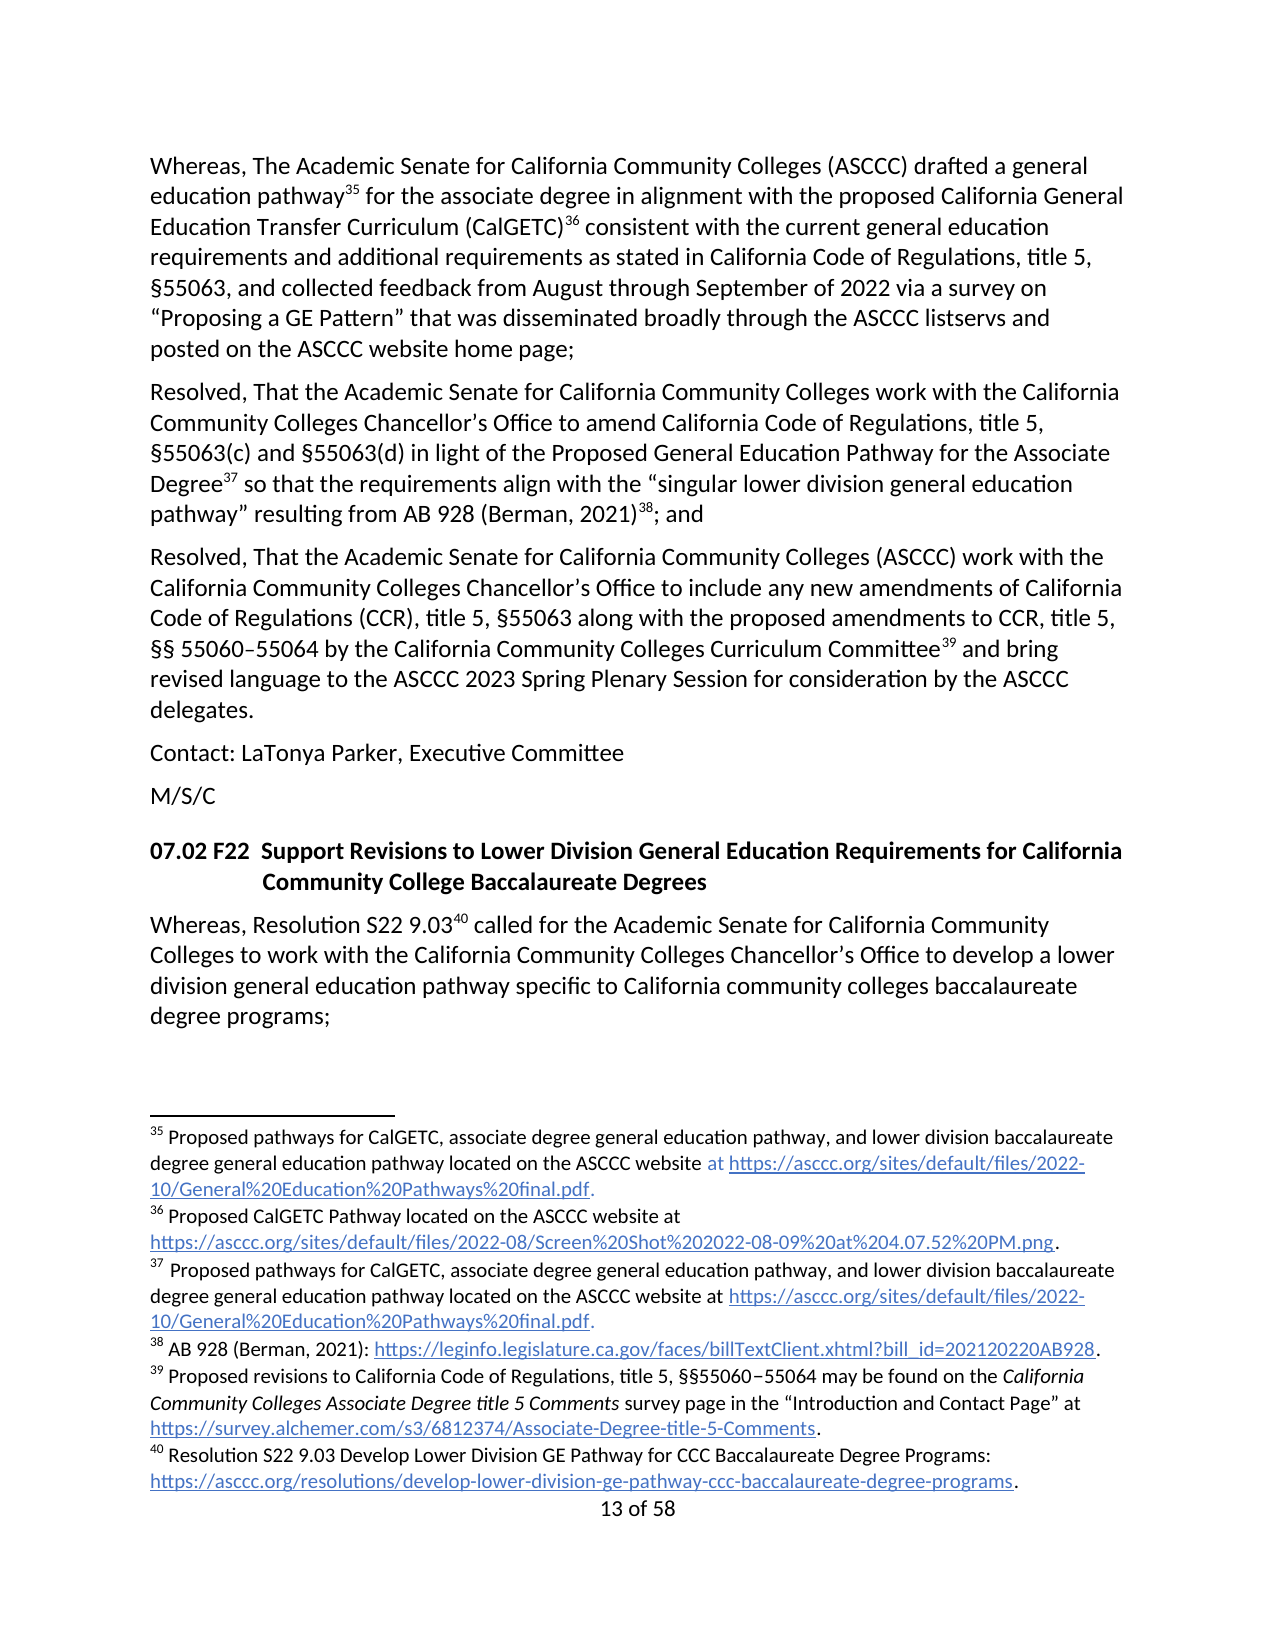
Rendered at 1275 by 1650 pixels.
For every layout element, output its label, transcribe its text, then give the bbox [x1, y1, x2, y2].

text Resolved, That the Academic Senate for California Community Colleges (ASCCC) work with the California Community Colleges Chancellor’s Office to include any new amendments of California Code of Regulations (CCR), title 5, §55063 along with the proposed amendments to CCR, title 5, §§ 55060–55064 by the California Community Colleges Curriculum Committee and bring revised language to the ASCCC 2023 Spring Plenary Session for consideration by the ASCCC delegates. [150, 541, 1125, 724]
text Whereas, The Academic Senate for California Community Colleges (ASCCC) drafted a general education pathway for the associate degree in alignment with the proposed California General Education Transfer Curriculum (CalGETC) consistent with the current general education requirements and additional requirements as stated in California Code of Regulations, title 5, §55063, and collected feedback from August through September of 2022 via a survey on “Proposing a GE Pattern” that was disseminated broadly through the ASCCC listservs and posted on the ASCCC website home page; [150, 150, 1125, 364]
text Resolved, That the Academic Senate for California Community Colleges work with the California Community Colleges Chancellor’s Office to amend California Code of Regulations, title 5, §55063(c) and §55063(d) in light of the Proposed General Education Pathway for the Associate Degree so that the requirements align with the “singular lower division general education pathway” resulting from AB 928 (Berman, 2021); and [150, 376, 1125, 529]
text M/S/C [150, 780, 1125, 810]
text Whereas, Resolution S22 9.03 called for the Academic Senate for California Community Colleges to work with the California Community Colleges Chancellor’s Office to develop a lower division general education pathway specific to California community colleges baccalaureate degree programs; [150, 909, 1125, 1031]
subtitle 07.02 F22 Support Revisions to Lower Division General Education Requirements for California Community College Baccalaureate Degrees [150, 835, 1125, 896]
text Contact: LaTonya Parker, Executive Committee [150, 737, 1125, 767]
